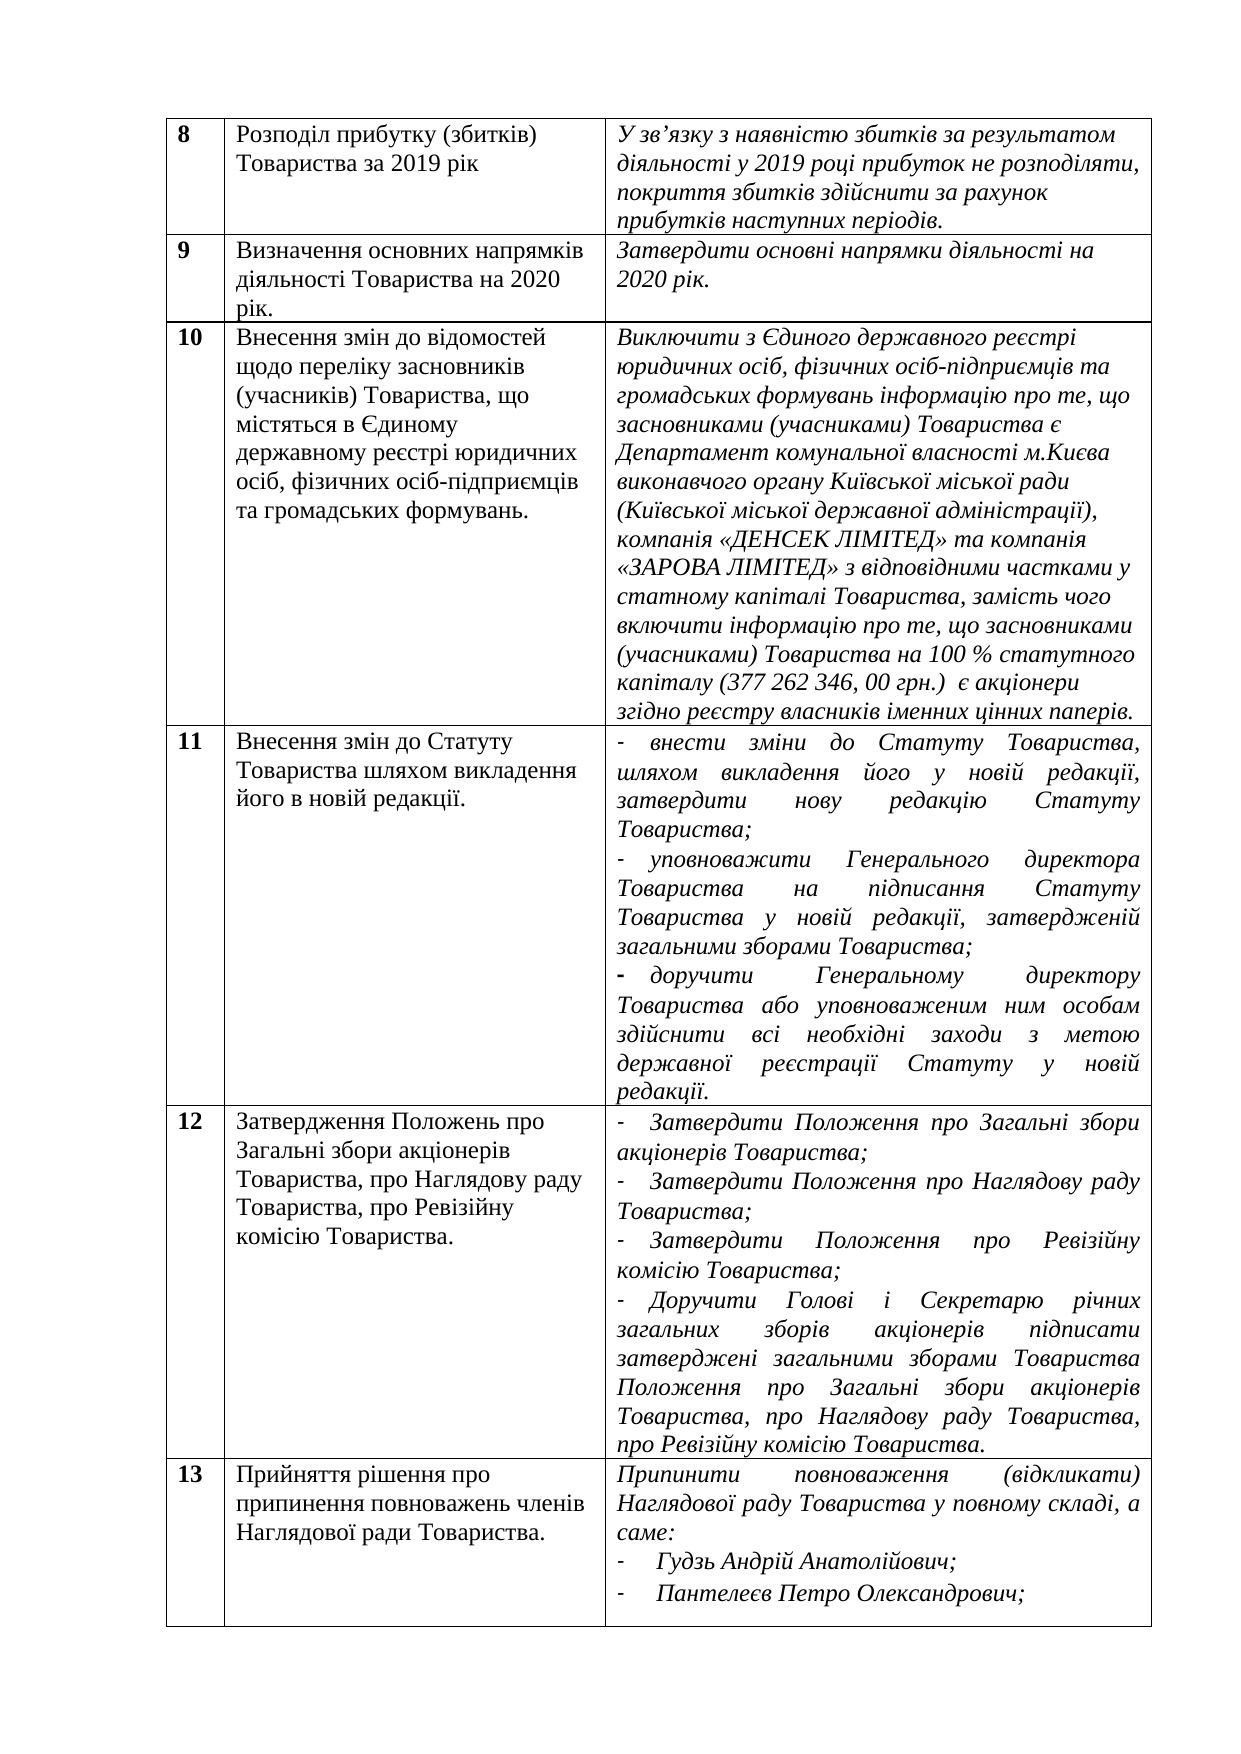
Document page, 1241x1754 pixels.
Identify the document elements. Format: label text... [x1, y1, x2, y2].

table_cell Затвердження Положень про Загальні збори акціонерів Товариства, про Наглядову раду Товариства, про Ревізійну комісію Товариства. [225, 1106, 605, 1458]
table_cell Затвердити Положення про Загальні збори акціонерів Товариства; Затвердити Положення про Наглядову раду Товариства; Затвердити Положення про Ревізійну комісію Товариства; Доручити Голові і Секретарю річних загальних зборів акціонерів підписати затверджені загальними зборами Товариства Положення про Загальні збори акціонерів Товариства, про Наглядову раду Товариства, про Ревізійну комісію Товариства. [606, 1106, 1151, 1458]
table_cell Розподіл прибутку (збитків) Товариства за 2019 рік [225, 119, 605, 234]
table_cell 12 [167, 1106, 224, 1458]
table_cell Внесення змін до Статуту Товариства шляхом викладення його в новій редакції. [225, 726, 605, 1105]
table_cell 9 [167, 235, 224, 321]
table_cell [225, 1459, 605, 1626]
table_cell 10 [167, 323, 224, 725]
table_cell внести зміни до Статуту Товариства, шляхом викладення його у новій редакції, затвердити нову редакцію Статуту Товариства; уповноважити Генерального директора Товариства на підписання Статуту Товариства у новій редакції, затвердженій загальними зборами Товариства; доручити Генеральному директору Товариства або уповноваженим ним особам здійснити всі необхідні заходи з метою державної реєстрації Статуту у новій редакції. [606, 726, 1151, 1105]
table_cell Виключити з Єдиного державного реєстрі юридичних осіб, фізичних осіб-підприємців та громадських формувань інформацію про те, що засновниками (учасниками) Товариства є Департамент комунальної власності м.Києва виконавчого органу Київської міської ради (Київської міської державної адміністрації), компанія «ДЕНСЕК ЛІМІТЕД» та компанія «ЗАРОВА ЛІМІТЕД» з відповідними частками у статному капіталі Товариства, замість чого включити інформацію про те, що засновниками (учасниками) Товариства на 100 % статутного капіталу (377 262 346, 00 грн.) є акціонери згідно реєстру власників іменних цінних паперів. [606, 323, 1151, 725]
table_cell Внесення змін до відомостей щодо переліку засновників (учасників) Товариства, що містяться в Єдиному державному реєстрі юридичних осіб, фізичних осіб-підприємців та громадських формувань. [225, 323, 605, 725]
table_cell У зв’язку з наявністю збитків за результатом діяльності у 2019 році прибуток не розподіляти, покриття збитків здійснити за рахунок прибутків наступних періодів. [606, 119, 1151, 234]
table_cell 13 [167, 1459, 224, 1626]
table_cell 11 [167, 726, 224, 1105]
table_cell 8 [167, 119, 224, 234]
table_cell Затвердити основні напрямки діяльності на 2020 рік. [606, 235, 1151, 321]
table_cell Визначення основних напрямків діяльності Товариства на 2020 рік. [225, 235, 605, 321]
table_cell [606, 1459, 1151, 1626]
